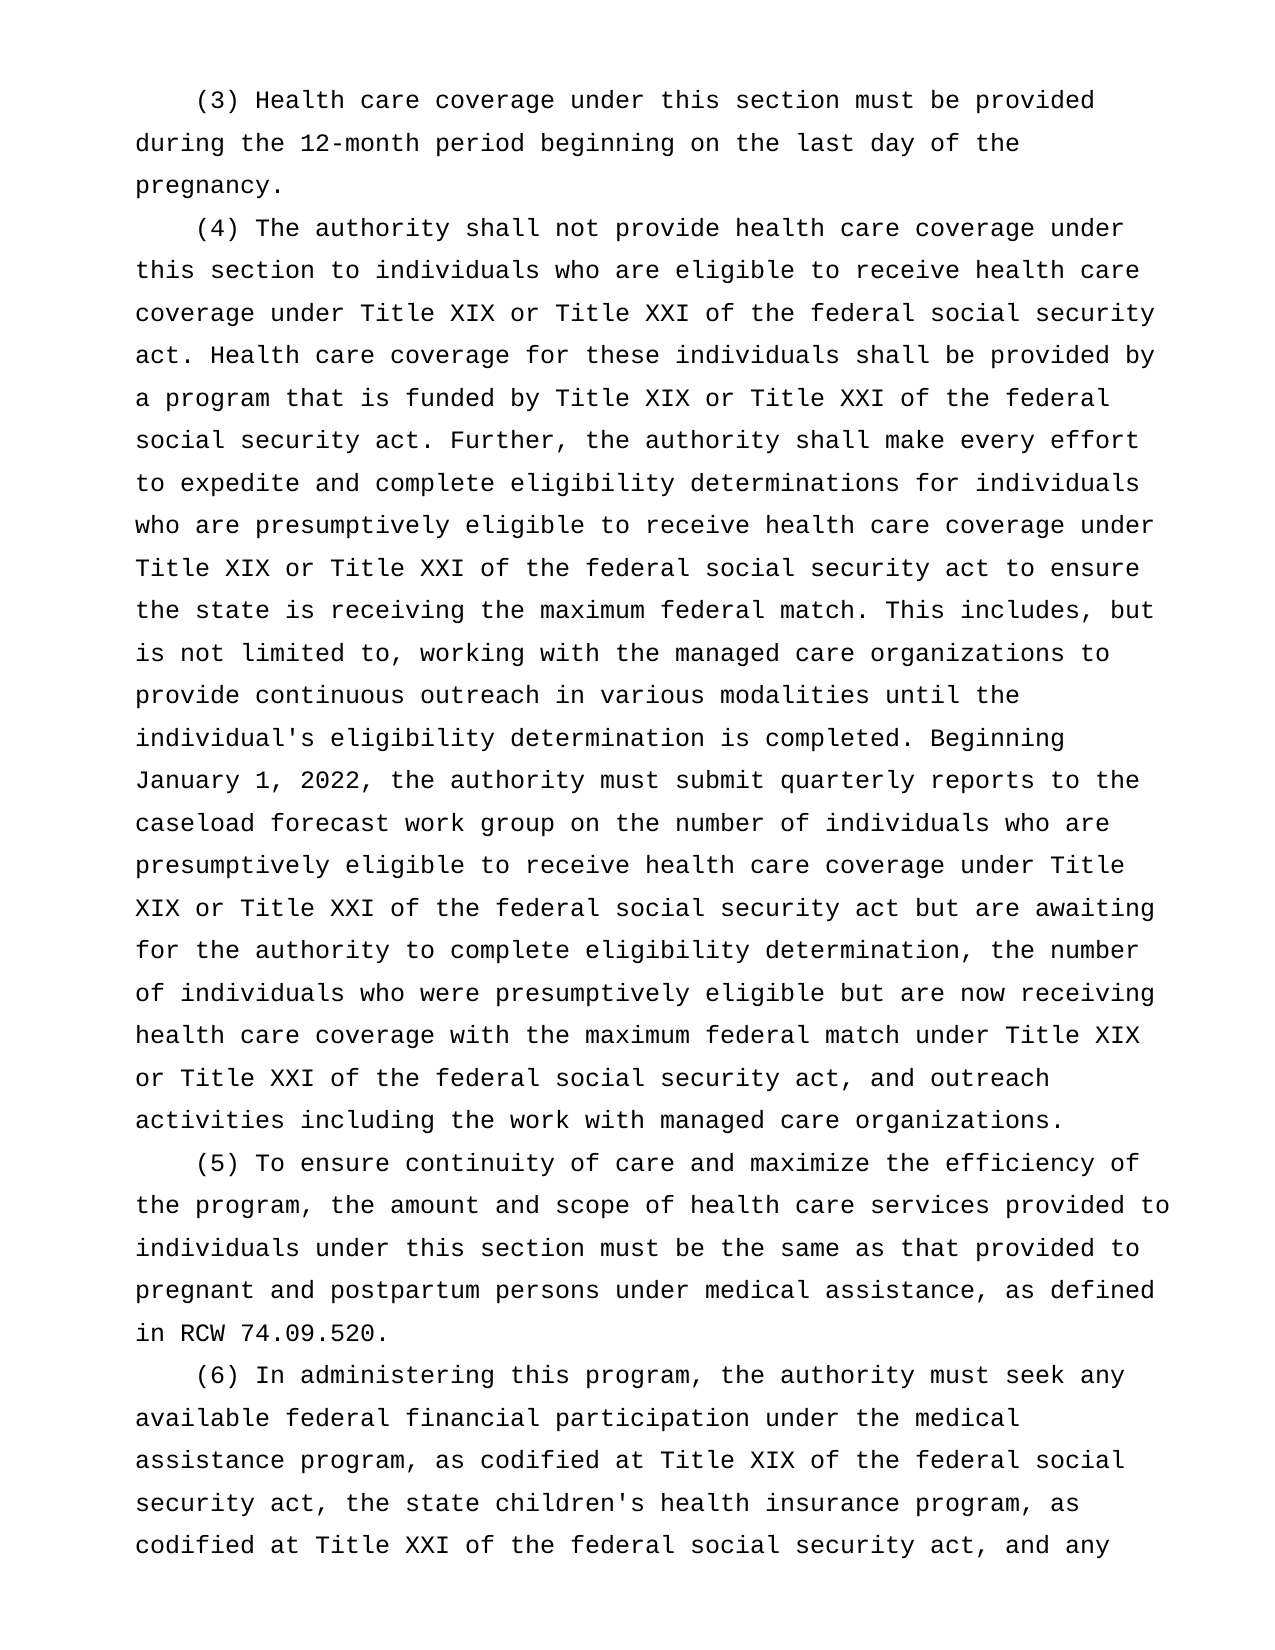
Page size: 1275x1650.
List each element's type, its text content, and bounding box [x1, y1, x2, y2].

text (5) To ensure continuity of care and maximize the efficiency of the program, the amount and scope of health care services provided to individuals under this section must be the same as that provided to pregnant and postpartum persons under medical assistance, as defined in RCW 74.09.520. [135, 1137, 1170, 1350]
text (3) Health care coverage under this section must be provided during the 12-month period beginning on the last day of the pregnancy. [135, 75, 1170, 202]
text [135, 1350, 1170, 1562]
text (4) The authority shall not provide health care coverage under this section to individuals who are eligible to receive health care coverage under Title XIX or Title XXI of the federal social security act. Health care coverage for these individuals shall be provided by a program that is funded by Title XIX or Title XXI of the federal social security act. Further, the authority shall make every effort to expedite and complete eligibility determinations for individuals who are presumptively eligible to receive health care coverage under Title XIX or Title XXI of the federal social security act to ensure the state is receiving the maximum federal match. This includes, but is not limited to, working with the managed care organizations to provide continuous outreach in various modalities until the individual's eligibility determination is completed. Beginning January 1, 2022, the authority must submit quarterly reports to the caseload forecast work group on the number of individuals who are presumptively eligible to receive health care coverage under Title XIX or Title XXI of the federal social security act but are awaiting for the authority to complete eligibility determination, the number of individuals who were presumptively eligible but are now receiving health care coverage with the maximum federal match under Title XIX or Title XXI of the federal social security act, and outreach activities including the work with managed care organizations. [135, 202, 1170, 1137]
